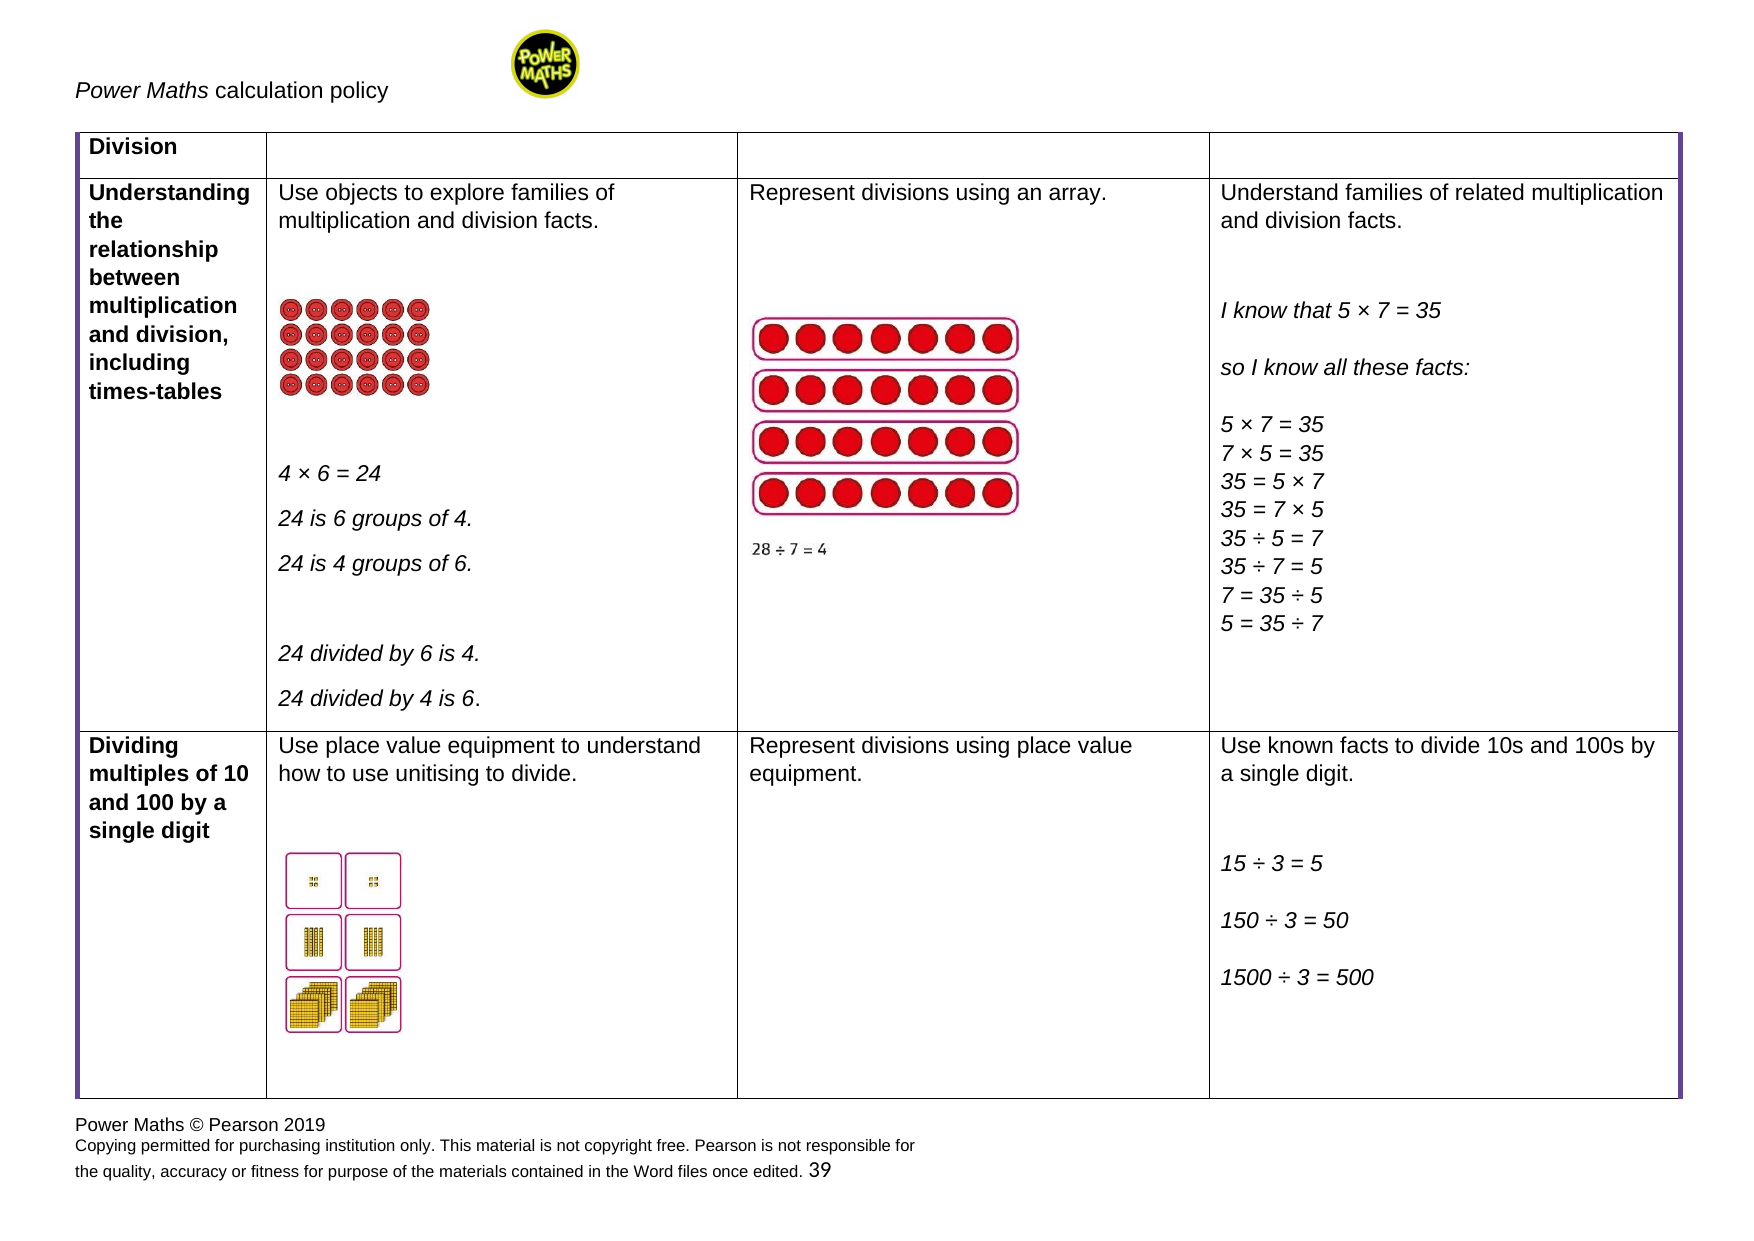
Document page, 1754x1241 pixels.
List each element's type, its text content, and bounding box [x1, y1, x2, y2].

table_cell Understanding the relationship between multiplication and division, including times-tables [80, 179, 266, 731]
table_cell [267, 732, 737, 1097]
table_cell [80, 732, 266, 1097]
table_cell [267, 133, 737, 178]
table_cell [1210, 133, 1678, 178]
picture [283, 850, 403, 1034]
table_cell Use objects to explore families of multiplication and division facts. 4 × 6 = 24 24 is 6 groups of 4. 24 is 4 groups of 6. 24 divided by 6 is 4. 24 divided by 4 is 6. [267, 179, 737, 731]
table_cell Represent divisions using an array. [738, 179, 1209, 731]
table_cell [1210, 732, 1678, 1097]
table_cell Understand families of related multiplication and division facts. I know that 5 × 7 = 35 so I know all these facts: 5 × 7 = 35 7 × 5 = 35 35 = 5 × 7 35 = 7 × 5 35 ÷ 5 = 7 35 ÷ 7 = 5 7 = 35 ÷ 5 5 = 35 ÷ 7 [1210, 179, 1678, 731]
picture [510, 29, 580, 99]
table_cell [738, 133, 1209, 178]
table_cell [738, 732, 1209, 1097]
picture [278, 297, 431, 397]
table_cell Year 4 Division [80, 133, 266, 178]
picture [749, 315, 1021, 559]
